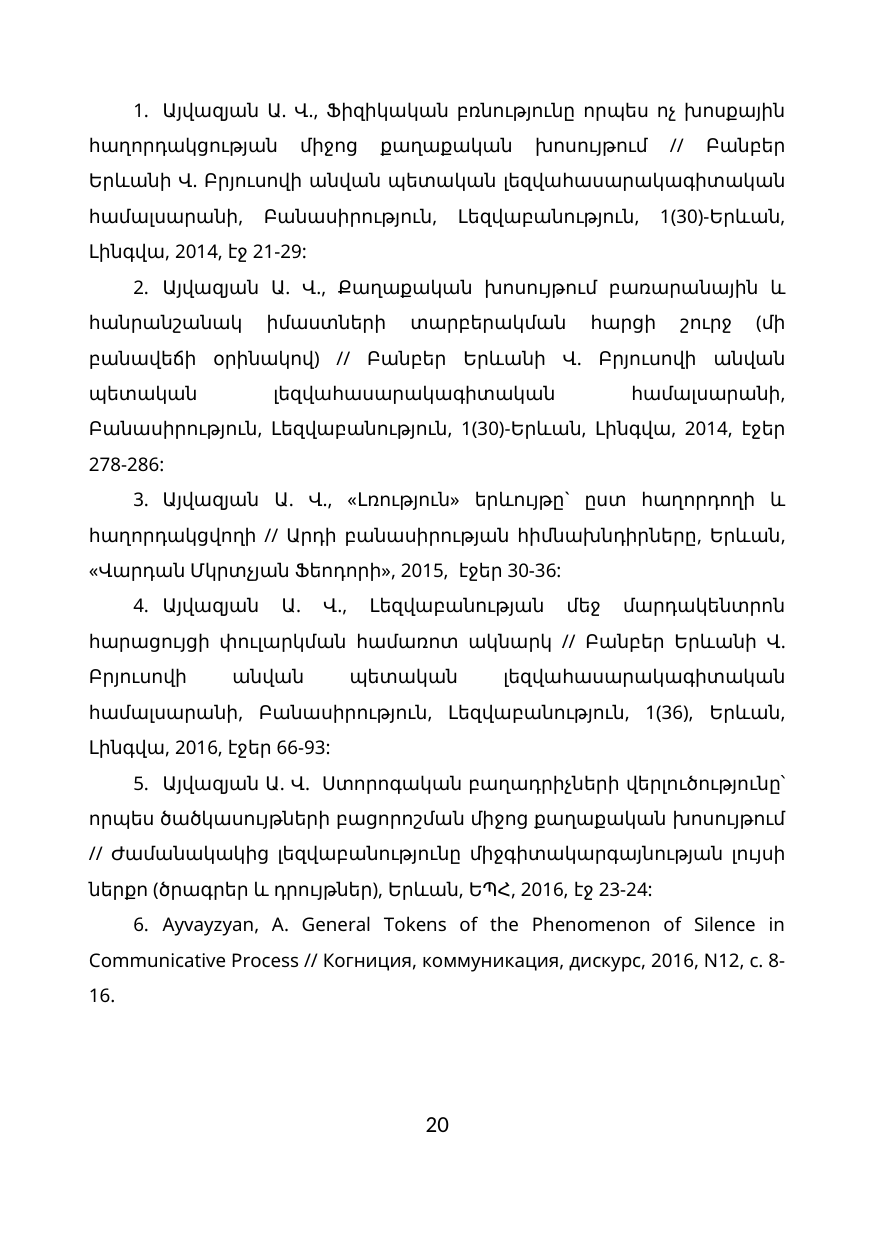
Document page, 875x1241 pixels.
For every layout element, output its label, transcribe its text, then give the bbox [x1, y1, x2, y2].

text 5. Այվազյան Ա. Վ. Ստորոգական բաղադրիչների վերլուծությունը՝ որպես ծածկասույթների բացորոշման միջոց քաղաքական խոսույթում // Ժամանակակից լեզվաբանությունը միջգիտակարգայնության լույսի ներքո (ծրագրեր և դրույթներ), Երևան, ԵՊՀ, 2016, էջ 23-24: [89, 762, 785, 903]
text 4. Այվազյան Ա. Վ., Լեզվաբանության մեջ մարդակենտրոն հարացույցի փուլարկման համառոտ ակնարկ // Բանբեր Երևանի Վ. Բրյուսովի անվան պետական լեզվահասարակագիտական համալսարանի, Բանասիրություն, Լեզվաբանություն, 1(36), Երևան, Լինգվա, 2016, էջեր 66-93: [89, 584, 785, 762]
text 2. Այվազյան Ա. Վ., Քաղաքական խոսույթում բառարանային և հանրանշանակ իմաստների տարբերակման հարցի շուրջ (մի բանավեճի օրինակով) // Բանբեր Երևանի Վ. Բրյուսովի անվան պետական լեզվահասարակագիտական համալսարանի, Բանասիրություն, Լեզվաբանություն, 1(30)-Երևան, Լինգվա, 2014, էջեր 278-286: [89, 266, 785, 478]
text 6. Ayvayzyan, A. General Tokens of the Phenomenon of Silence in Communicative Process // Когниция, коммуникация, дискурс, 2016, N12, с. 8-16. [89, 903, 785, 1009]
text 1. Այվազյան Ա. Վ., Ֆիզիկական բռնությունը որպես ոչ խոսքային հաղորդակցության միջոց քաղաքական խոսույթում // Բանբեր Երևանի Վ. Բրյուսովի անվան պետական լեզվահասարակագիտական համալսարանի, Բանասիրություն, Լեզվաբանություն, 1(30)-Երևան, Լինգվա, 2014, էջ 21-29: [89, 89, 785, 266]
text 3. Այվազյան Ա. Վ., «Լռություն» երևույթը` ըստ հաղորդողի և հաղորդակցվողի // Արդի բանասիրության հիմնախնդիրները, Երևան, «Վարդան Մկրտչյան Ֆեոդորի», 2015, էջեր 30-36: [89, 478, 785, 584]
